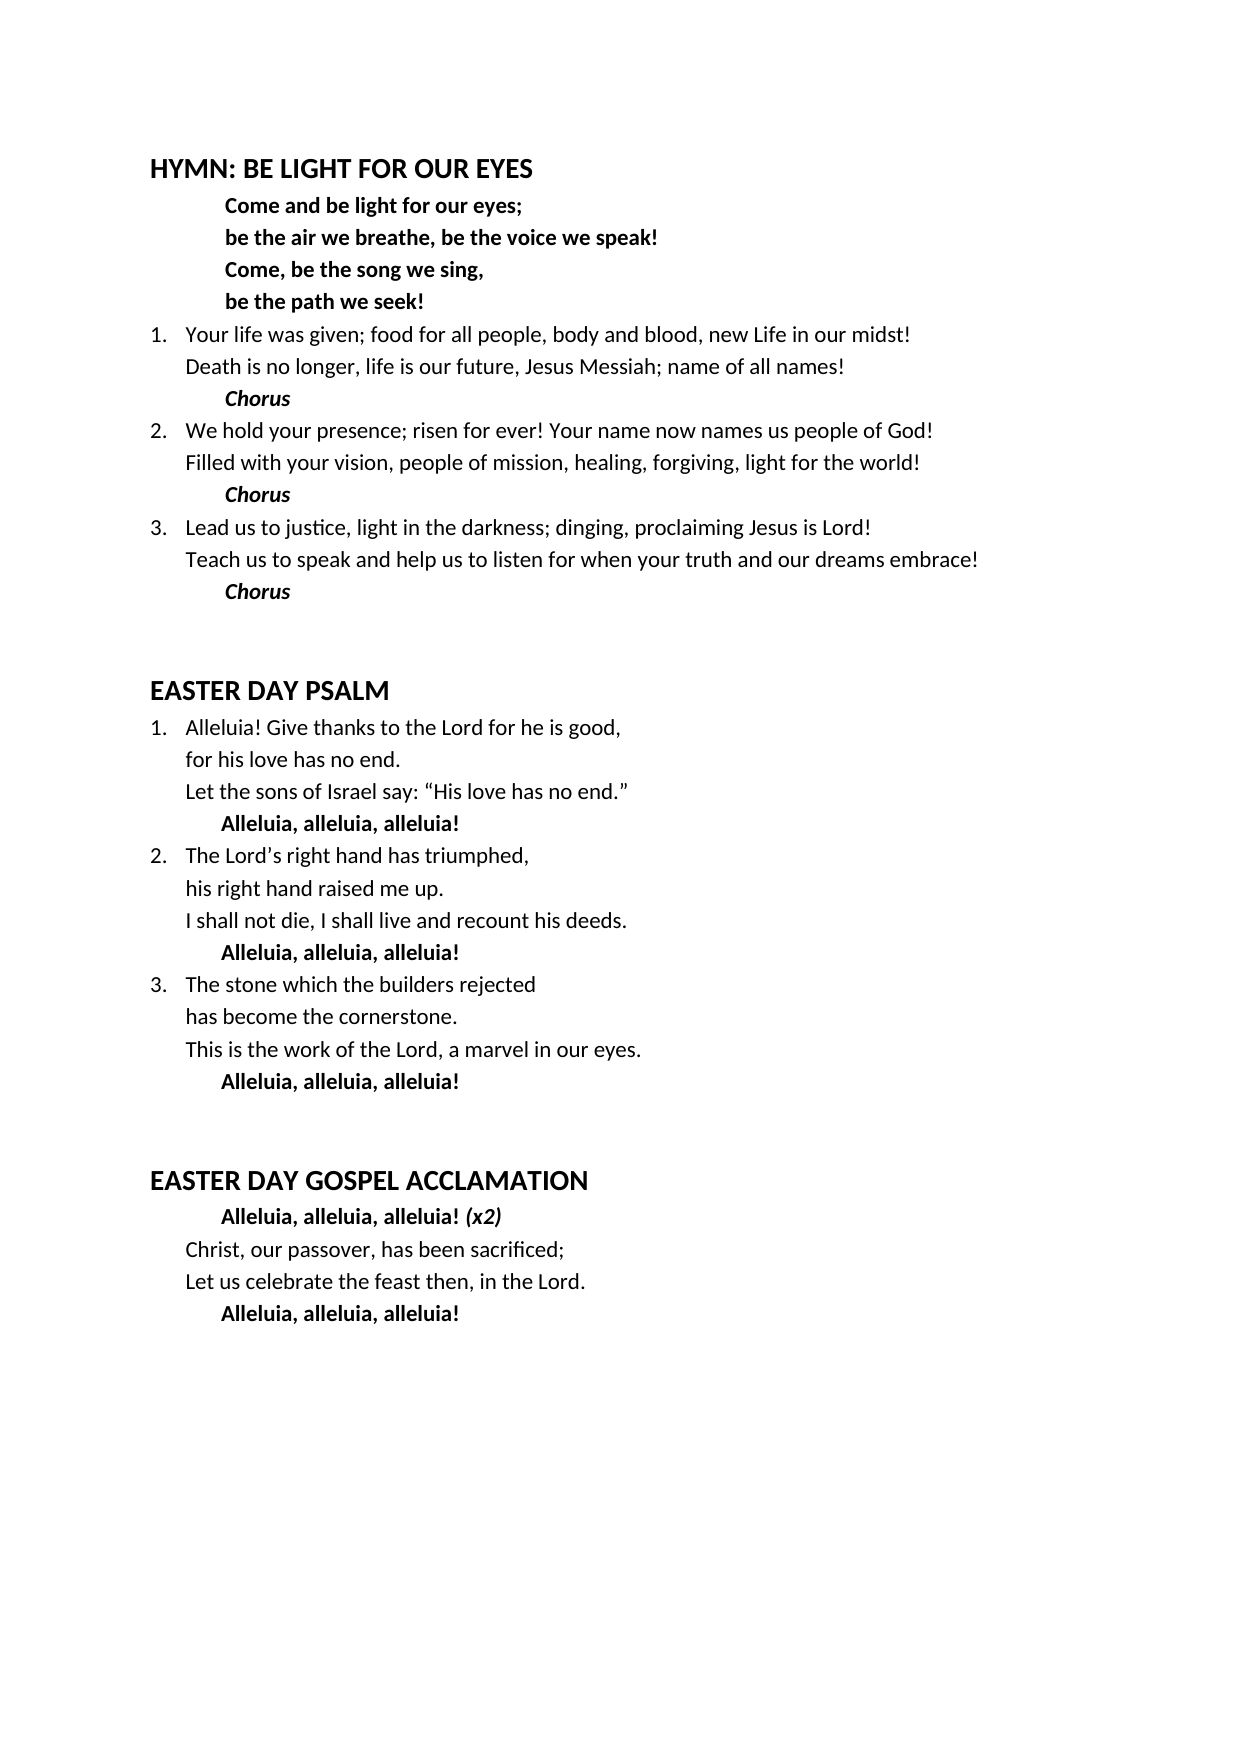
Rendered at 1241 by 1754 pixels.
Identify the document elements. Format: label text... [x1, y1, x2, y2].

text Alleluia, alleluia, alleluia! (x2) [221, 1202, 1090, 1231]
list Chorus [225, 481, 1090, 509]
text Let the sons of Israel say: “His love has no end.” [185, 777, 1090, 805]
list Come, be the song we sing, [225, 255, 1090, 283]
text Alleluia, alleluia, alleluia! [221, 1067, 1090, 1095]
list Come and be light for our eyes; [225, 191, 1090, 219]
text 1. Alleluia! Give thanks to the Lord for he is good, [150, 713, 1090, 741]
text Alleluia, alleluia, alleluia! [221, 809, 1090, 837]
text Alleluia, alleluia, alleluia! [221, 938, 1090, 966]
list be the air we breathe, be the voice we speak! [225, 223, 1090, 251]
list We hold your presence; risen for ever! Your name now names us people of God! [150, 416, 1090, 444]
list Your life was given; food for all people, body and blood, new Life in our midst! [150, 320, 1090, 348]
text for his love has no end. [185, 745, 1090, 773]
text This is the work of the Lord, a marvel in our eyes. [185, 1035, 1090, 1063]
text 2. The Lord’s right hand has triumphed, [150, 842, 1090, 869]
text EASTER DAY PSALM [150, 672, 1090, 707]
text Filled with your vision, people of mission, healing, forgiving, light for the world! [185, 448, 1090, 476]
text has become the cornerstone. [185, 1002, 1090, 1031]
text EASTER DAY GOSPEL ACCLAMATION [150, 1162, 1090, 1197]
text Teach us to speak and help us to listen for when your truth and our dreams embrace! [185, 545, 1090, 573]
text 3. The stone which the builders rejected [150, 970, 1090, 998]
text I shall not die, I shall live and recount his deeds. [185, 906, 1090, 934]
text Death is no longer, life is our future, Jesus Messiah; name of all names! [185, 352, 1090, 380]
text Alleluia, alleluia, alleluia! [221, 1299, 1090, 1327]
text his right hand raised me up. [185, 874, 1090, 902]
text Christ, our passover, has been sacrificed; [185, 1235, 1090, 1263]
list Chorus [225, 577, 1090, 605]
list Chorus [225, 384, 1090, 412]
text HYMN: BE LIGHT FOR OUR EYES [150, 150, 1090, 186]
list be the path we seek! [225, 287, 1090, 316]
list Lead us to justice, light in the darkness; dinging, proclaiming Jesus is Lord! [150, 513, 1090, 541]
text Let us celebrate the feast then, in the Lord. [185, 1267, 1090, 1295]
